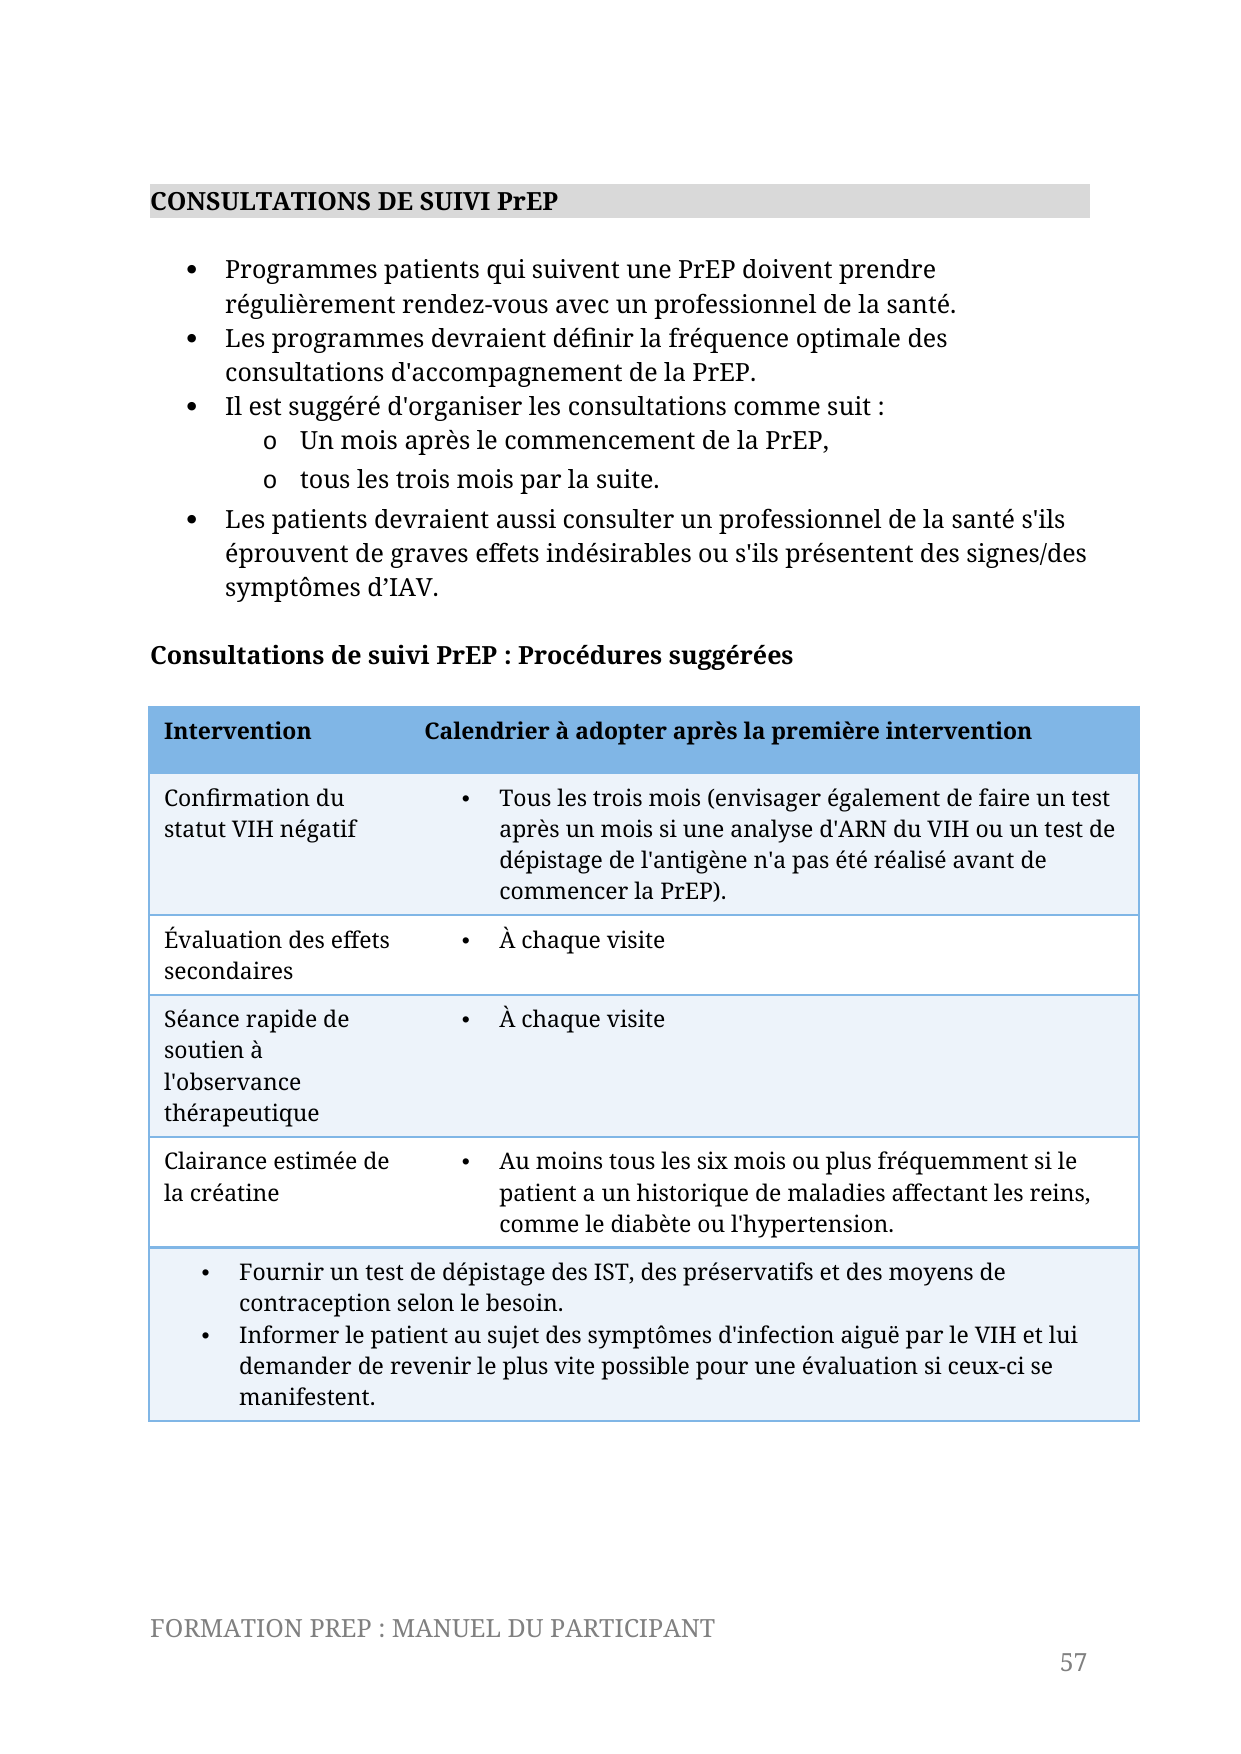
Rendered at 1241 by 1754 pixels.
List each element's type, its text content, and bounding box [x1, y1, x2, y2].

table_cell Séance rapide de soutien à l'observance thérapeutique [150, 996, 409, 1136]
table_cell Évaluation des effets secondaires [150, 916, 409, 993]
text CONSULTATIONS DE SUIVI PrEP [150, 184, 1090, 218]
table_header Intervention [150, 708, 409, 772]
list Il est suggéré d'organiser les consultations comme suit : [187, 388, 1090, 422]
table_cell Tous les trois mois (envisager également de faire un test après un mois si une analyse d'ARN du VIH ou un test de dépistage de l'antigène n'a pas été réalisé avant de commencer la PrEP). [409, 774, 1138, 914]
list tous les trois mois par la suite. [262, 462, 1090, 496]
list Un mois après le commencement de la PrEP, [262, 422, 1090, 457]
table_cell Fournir un test de dépistage des IST, des préservatifs et des moyens de contraception selon le besoin. Informer le patient au sujet des symptômes d'infection aiguë par le VIH et lui demander de revenir le plus vite possible pour une évaluation si ceux-ci se manifestent. [150, 1249, 1138, 1420]
list Les patients devraient aussi consulter un professionnel de la santé s'ils éprouvent de graves effets indésirables ou s'ils présentent des signes/des symptômes d’IAV. [187, 501, 1090, 603]
table_cell Au moins tous les six mois ou plus fréquemment si le patient a un historique de maladies affectant les reins, comme le diabète ou l'hypertension. [409, 1138, 1138, 1246]
text Consultations de suivi PrEP : Procédures suggérées [150, 637, 1090, 672]
table_cell À chaque visite [409, 916, 1138, 993]
table_header Calendrier à adopter après la première intervention [409, 708, 1138, 772]
table_cell Clairance estimée de la créatine [150, 1138, 409, 1246]
list Les programmes devraient définir la fréquence optimale des consultations d'accompagnement de la PrEP. [187, 320, 1090, 388]
table_cell Confirmation du statut VIH négatif [150, 774, 409, 914]
list Programmes patients qui suivent une PrEP doivent prendre régulièrement rendez-vous avec un professionnel de la santé. [187, 252, 1090, 320]
table_cell À chaque visite [409, 996, 1138, 1136]
